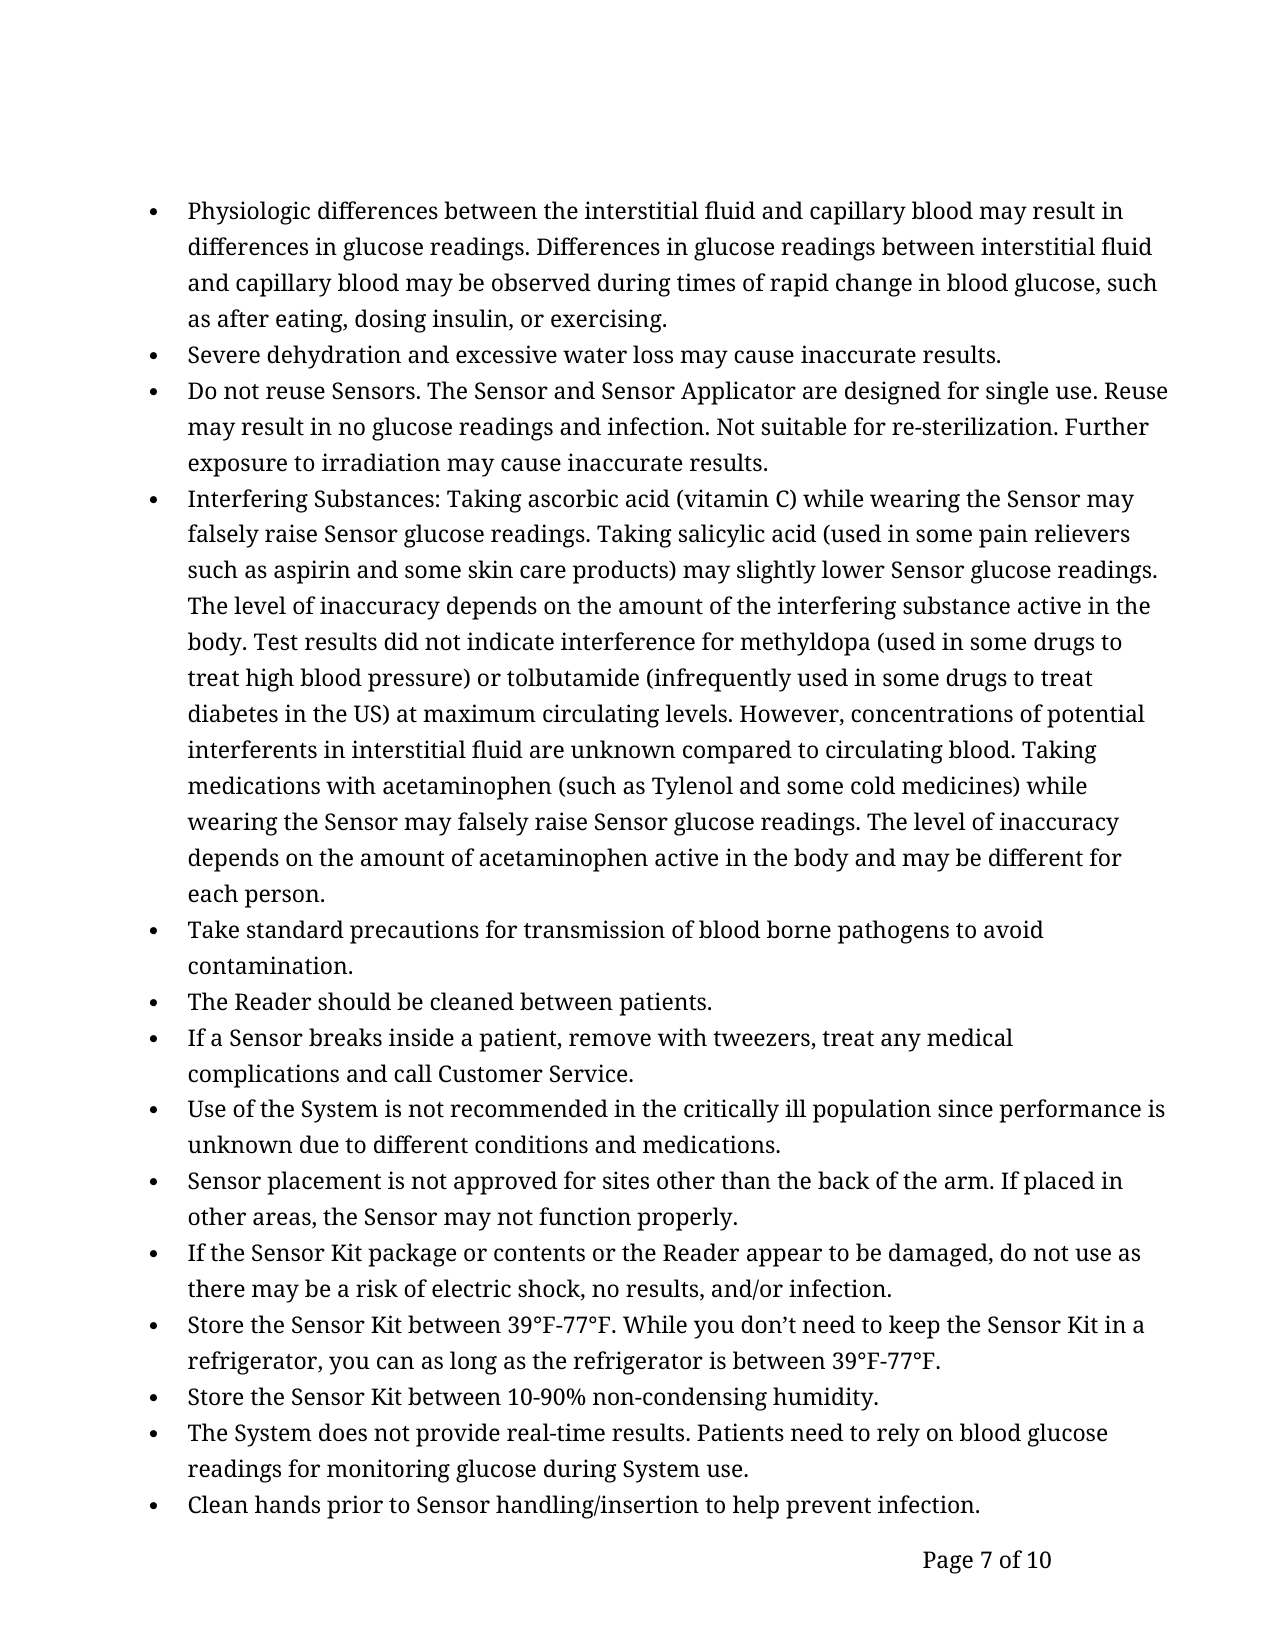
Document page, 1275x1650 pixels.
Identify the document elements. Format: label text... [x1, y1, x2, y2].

list Take standard precautions for transmission of blood borne pathogens to avoid contamination. [150, 914, 1172, 981]
list Interfering Substances: Taking ascorbic acid (vitamin C) while wearing the Sensor may falsely raise Sensor glucose readings. Taking salicylic acid (used in some pain relievers such as aspirin and some skin care products) may slightly lower Sensor glucose readings. The level of inaccuracy depends on the amount of the interfering substance active in the body. Test results did not indicate interference for methyldopa (used in some drugs to treat high blood pressure) or tolbutamide (infrequently used in some drugs to treat diabetes in the US) at maximum circulating levels. However, concentrations of potential interferents in interstitial fluid are unknown compared to circulating blood. Taking medications with acetaminophen (such as Tylenol and some cold medicines) while wearing the Sensor may falsely raise Sensor glucose readings. The level of inaccuracy depends on the amount of acetaminophen active in the body and may be different for each person. [150, 482, 1172, 909]
list The System does not provide real-time results. Patients need to rely on blood glucose readings for monitoring glucose during System use. [150, 1417, 1172, 1484]
list Severe dehydration and excessive water loss may cause inaccurate results. [150, 339, 1172, 370]
list Store the Sensor Kit between 10-90% non-condensing humidity. [150, 1381, 1172, 1412]
list Sensor placement is not approved for sites other than the back of the arm. If placed in other areas, the Sensor may not function properly. [150, 1165, 1172, 1232]
list If a Sensor breaks inside a patient, remove with tweezers, treat any medical complications and call Customer Service. [150, 1022, 1172, 1089]
list Physiologic differences between the interstitial fluid and capillary blood may result in differences in glucose readings. Differences in glucose readings between interstitial fluid and capillary blood may be observed during times of rapid change in blood glucose, such as after eating, dosing insulin, or exercising. [150, 195, 1172, 334]
list Store the Sensor Kit between 39°F-77°F. While you don’t need to keep the Sensor Kit in a refrigerator, you can as long as the refrigerator is between 39°F-77°F. [150, 1309, 1172, 1376]
list Do not reuse Sensors. The Sensor and Sensor Applicator are designed for single use. Reuse may result in no glucose readings and infection. Not suitable for re-sterilization. Further exposure to irradiation may cause inaccurate results. [150, 375, 1172, 478]
list The Reader should be cleaned between patients. [150, 986, 1172, 1017]
list If the Sensor Kit package or contents or the Reader appear to be damaged, do not use as there may be a risk of electric shock, no results, and/or infection. [150, 1237, 1172, 1304]
list Clean hands prior to Sensor handling/insertion to help prevent infection. [150, 1489, 1172, 1520]
list Use of the System is not recommended in the critically ill population since performance is unknown due to different conditions and medications. [150, 1093, 1172, 1161]
